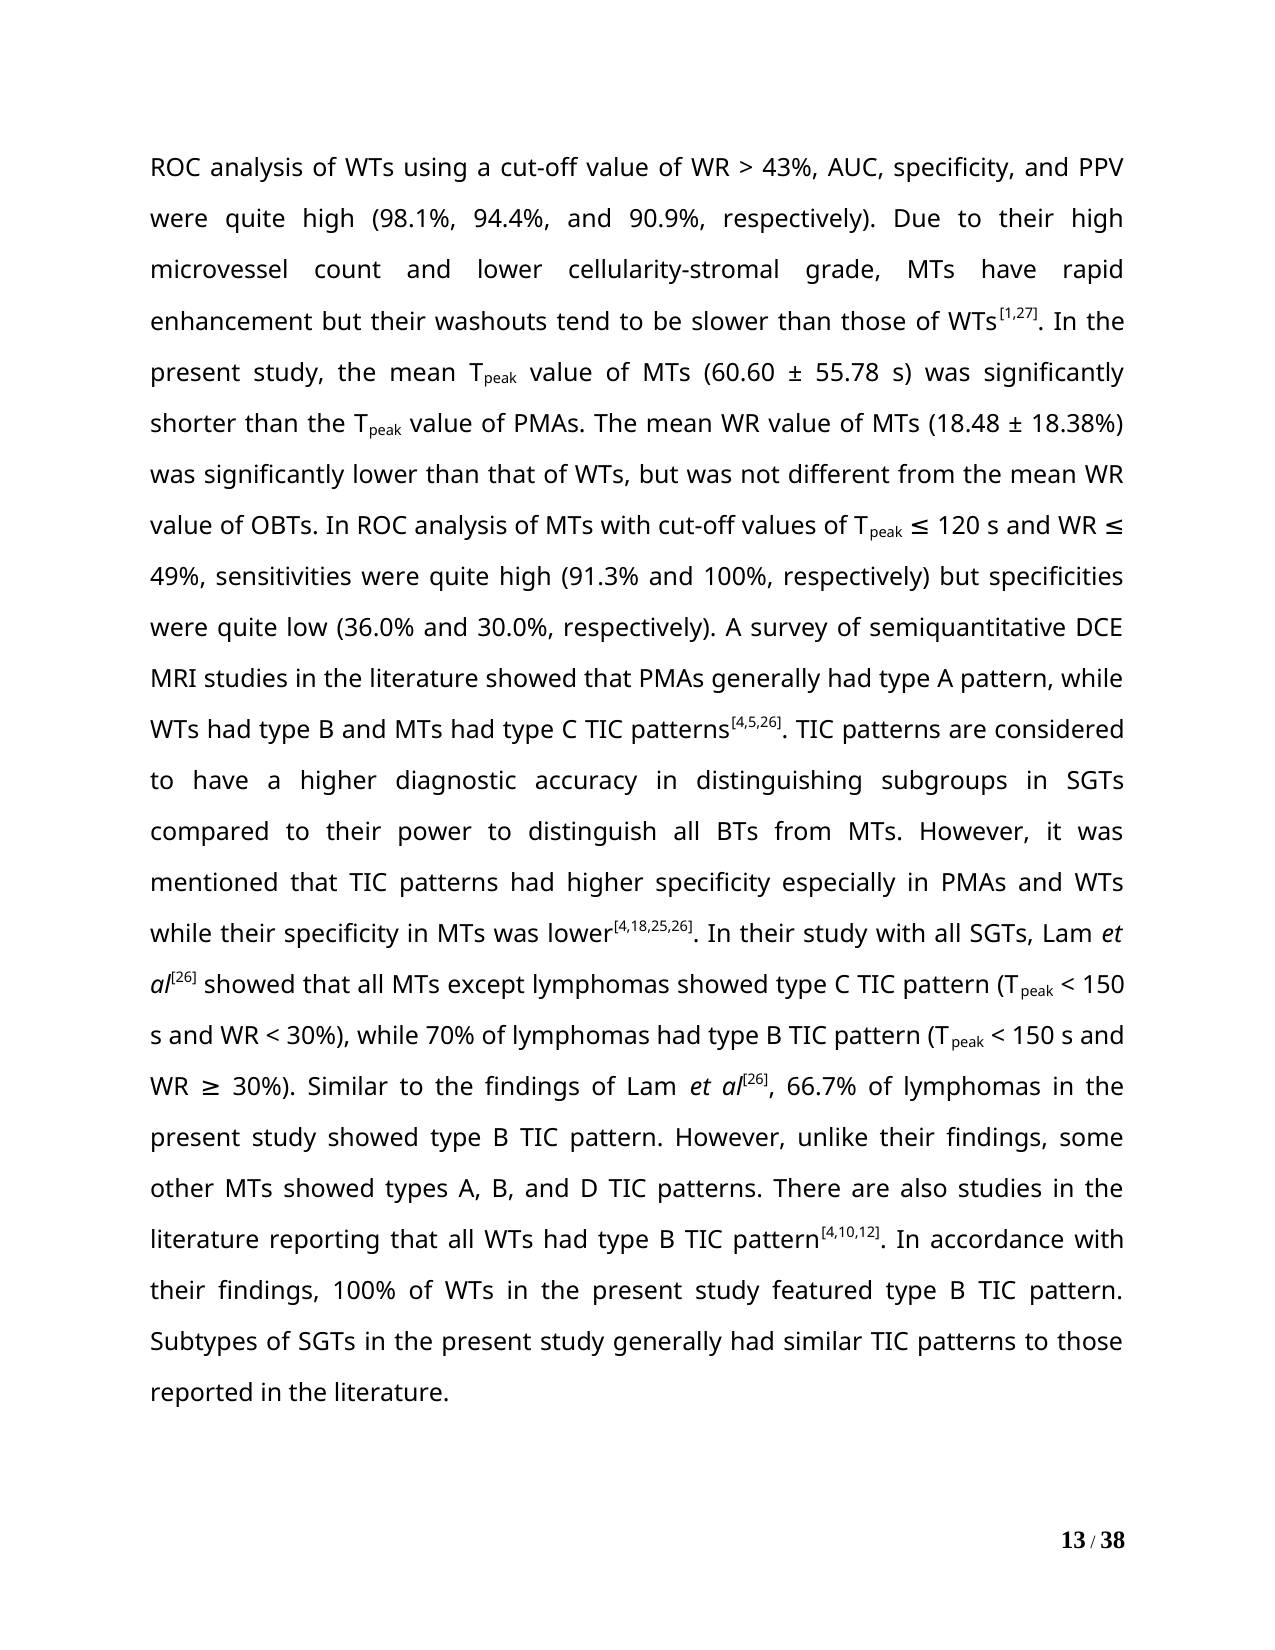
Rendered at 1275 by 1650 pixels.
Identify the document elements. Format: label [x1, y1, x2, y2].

text [150, 150, 1125, 1409]
